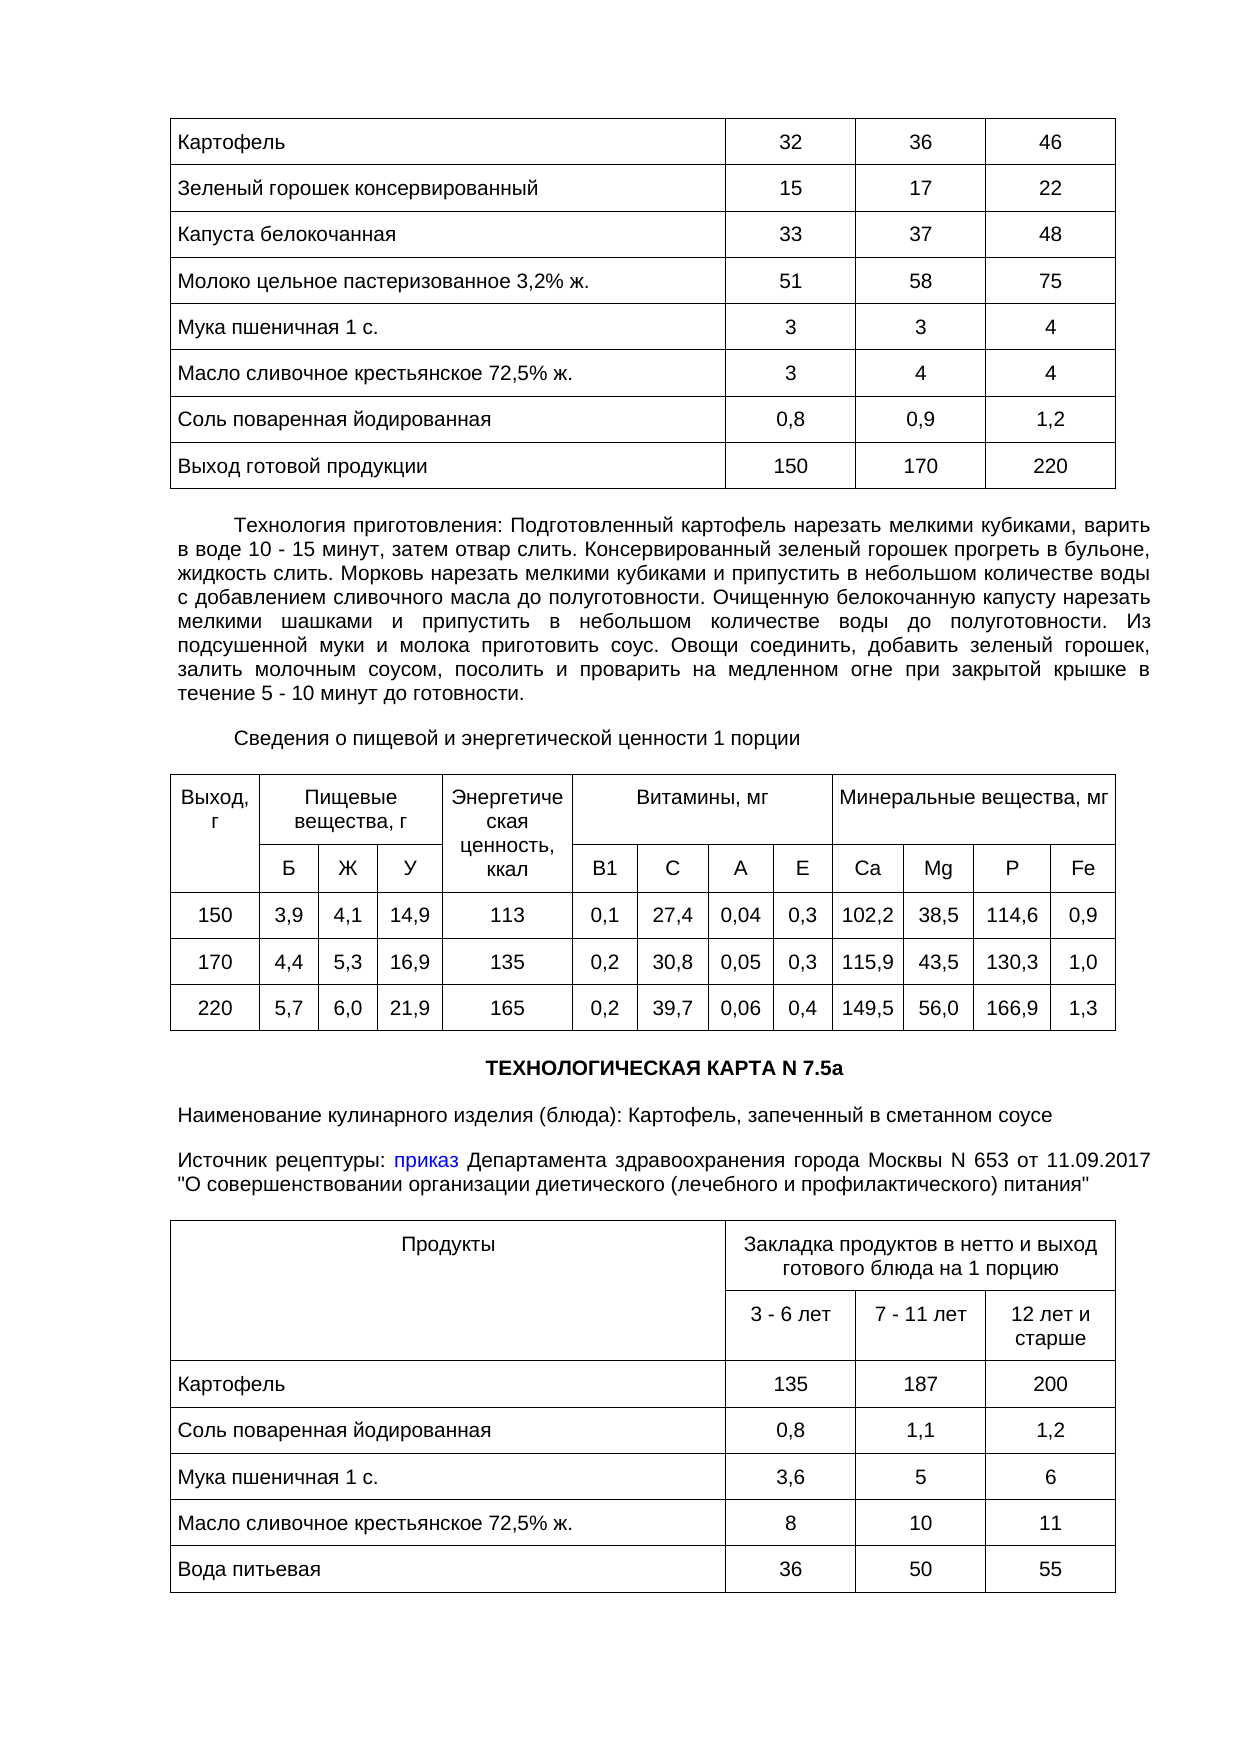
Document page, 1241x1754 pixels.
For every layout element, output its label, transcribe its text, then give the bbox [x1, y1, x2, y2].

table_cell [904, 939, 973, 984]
text Наименование кулинарного изделия (блюда): Картофель, запеченный в сметанном соусе [177, 1103, 1152, 1127]
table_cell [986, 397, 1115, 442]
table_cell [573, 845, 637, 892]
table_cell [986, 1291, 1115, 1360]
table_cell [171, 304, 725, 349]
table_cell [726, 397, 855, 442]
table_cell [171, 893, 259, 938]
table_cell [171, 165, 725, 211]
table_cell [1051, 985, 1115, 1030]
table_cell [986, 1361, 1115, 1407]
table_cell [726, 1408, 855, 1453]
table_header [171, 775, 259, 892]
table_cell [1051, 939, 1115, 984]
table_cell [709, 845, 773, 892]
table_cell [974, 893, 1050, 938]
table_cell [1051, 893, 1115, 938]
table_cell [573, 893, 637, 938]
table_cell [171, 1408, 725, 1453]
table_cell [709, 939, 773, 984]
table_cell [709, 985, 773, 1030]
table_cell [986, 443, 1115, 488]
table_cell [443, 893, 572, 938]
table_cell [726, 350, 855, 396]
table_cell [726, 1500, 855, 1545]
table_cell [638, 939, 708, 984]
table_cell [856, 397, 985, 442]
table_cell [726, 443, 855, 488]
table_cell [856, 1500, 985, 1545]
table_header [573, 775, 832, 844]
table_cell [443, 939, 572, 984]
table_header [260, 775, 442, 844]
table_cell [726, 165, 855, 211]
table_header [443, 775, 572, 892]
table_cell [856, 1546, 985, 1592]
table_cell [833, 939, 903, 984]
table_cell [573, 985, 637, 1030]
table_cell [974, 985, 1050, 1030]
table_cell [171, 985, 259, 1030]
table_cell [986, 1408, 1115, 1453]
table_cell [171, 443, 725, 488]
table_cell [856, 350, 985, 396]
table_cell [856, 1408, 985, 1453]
text Технология приготовления: Подготовленный картофель нарезать мелкими кубиками, варить в воде 10 - 15 минут, затем отвар слить. Консервированный зеленый горошек прогреть в бульоне, жидкость слить. Морковь нарезать мелкими кубиками и припустить в небольшом количестве воды с добавлением сливочного масла до полуготовности. Очищенную белокочанную капусту нарезать мелкими шашками и припустить в небольшом количестве воды до полуготовности. Из подсушенной муки и молока приготовить соус. Овощи соединить, добавить зеленый горошек, залить молочным соусом, посолить и проварить на медленном огне при закрытой крышке в течение 5 - 10 минут до готовности. [177, 513, 1152, 705]
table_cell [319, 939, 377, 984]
text Сведения о пищевой и энергетической ценности 1 порции [177, 726, 1152, 749]
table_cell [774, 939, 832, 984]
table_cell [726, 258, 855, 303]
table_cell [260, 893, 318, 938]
title ТЕХНОЛОГИЧЕСКАЯ КАРТА N 7.5а [177, 1055, 1152, 1079]
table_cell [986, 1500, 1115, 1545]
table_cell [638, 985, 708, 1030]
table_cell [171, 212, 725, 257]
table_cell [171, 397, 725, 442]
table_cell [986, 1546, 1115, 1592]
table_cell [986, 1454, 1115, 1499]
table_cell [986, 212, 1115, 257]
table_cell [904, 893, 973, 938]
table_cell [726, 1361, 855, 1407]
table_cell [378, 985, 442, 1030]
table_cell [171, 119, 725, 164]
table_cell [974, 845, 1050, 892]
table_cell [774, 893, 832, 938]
text Источник рецептуры: приказ Департамента здравоохранения города Москвы N 653 от 11.09.2017 "О совершенствовании организации диетического (лечебного и профилактического) питания" [177, 1148, 1152, 1196]
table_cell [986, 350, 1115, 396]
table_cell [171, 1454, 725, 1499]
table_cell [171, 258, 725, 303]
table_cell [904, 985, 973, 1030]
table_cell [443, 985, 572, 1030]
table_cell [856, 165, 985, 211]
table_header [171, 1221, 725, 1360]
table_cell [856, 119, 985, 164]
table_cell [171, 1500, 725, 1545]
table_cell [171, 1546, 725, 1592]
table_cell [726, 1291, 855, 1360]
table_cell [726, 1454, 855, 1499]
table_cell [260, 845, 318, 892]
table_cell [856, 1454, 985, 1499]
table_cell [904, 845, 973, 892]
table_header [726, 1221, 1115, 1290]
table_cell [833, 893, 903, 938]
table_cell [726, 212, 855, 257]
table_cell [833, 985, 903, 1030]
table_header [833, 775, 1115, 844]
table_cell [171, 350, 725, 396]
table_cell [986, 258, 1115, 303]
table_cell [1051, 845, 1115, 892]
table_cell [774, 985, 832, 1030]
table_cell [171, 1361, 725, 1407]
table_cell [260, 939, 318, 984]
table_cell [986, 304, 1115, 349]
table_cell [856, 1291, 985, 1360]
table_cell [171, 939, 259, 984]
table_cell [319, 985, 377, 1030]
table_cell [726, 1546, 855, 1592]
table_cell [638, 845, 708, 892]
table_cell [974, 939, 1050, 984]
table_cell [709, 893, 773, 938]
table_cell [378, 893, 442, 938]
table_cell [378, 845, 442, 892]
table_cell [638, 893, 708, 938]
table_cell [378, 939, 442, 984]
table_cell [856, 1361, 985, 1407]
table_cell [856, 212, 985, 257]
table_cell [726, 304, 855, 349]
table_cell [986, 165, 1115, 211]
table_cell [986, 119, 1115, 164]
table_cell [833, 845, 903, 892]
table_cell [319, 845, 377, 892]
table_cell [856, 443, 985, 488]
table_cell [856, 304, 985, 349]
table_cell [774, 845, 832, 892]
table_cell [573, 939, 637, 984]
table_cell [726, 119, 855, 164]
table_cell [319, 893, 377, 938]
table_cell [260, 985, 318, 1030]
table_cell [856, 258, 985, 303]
